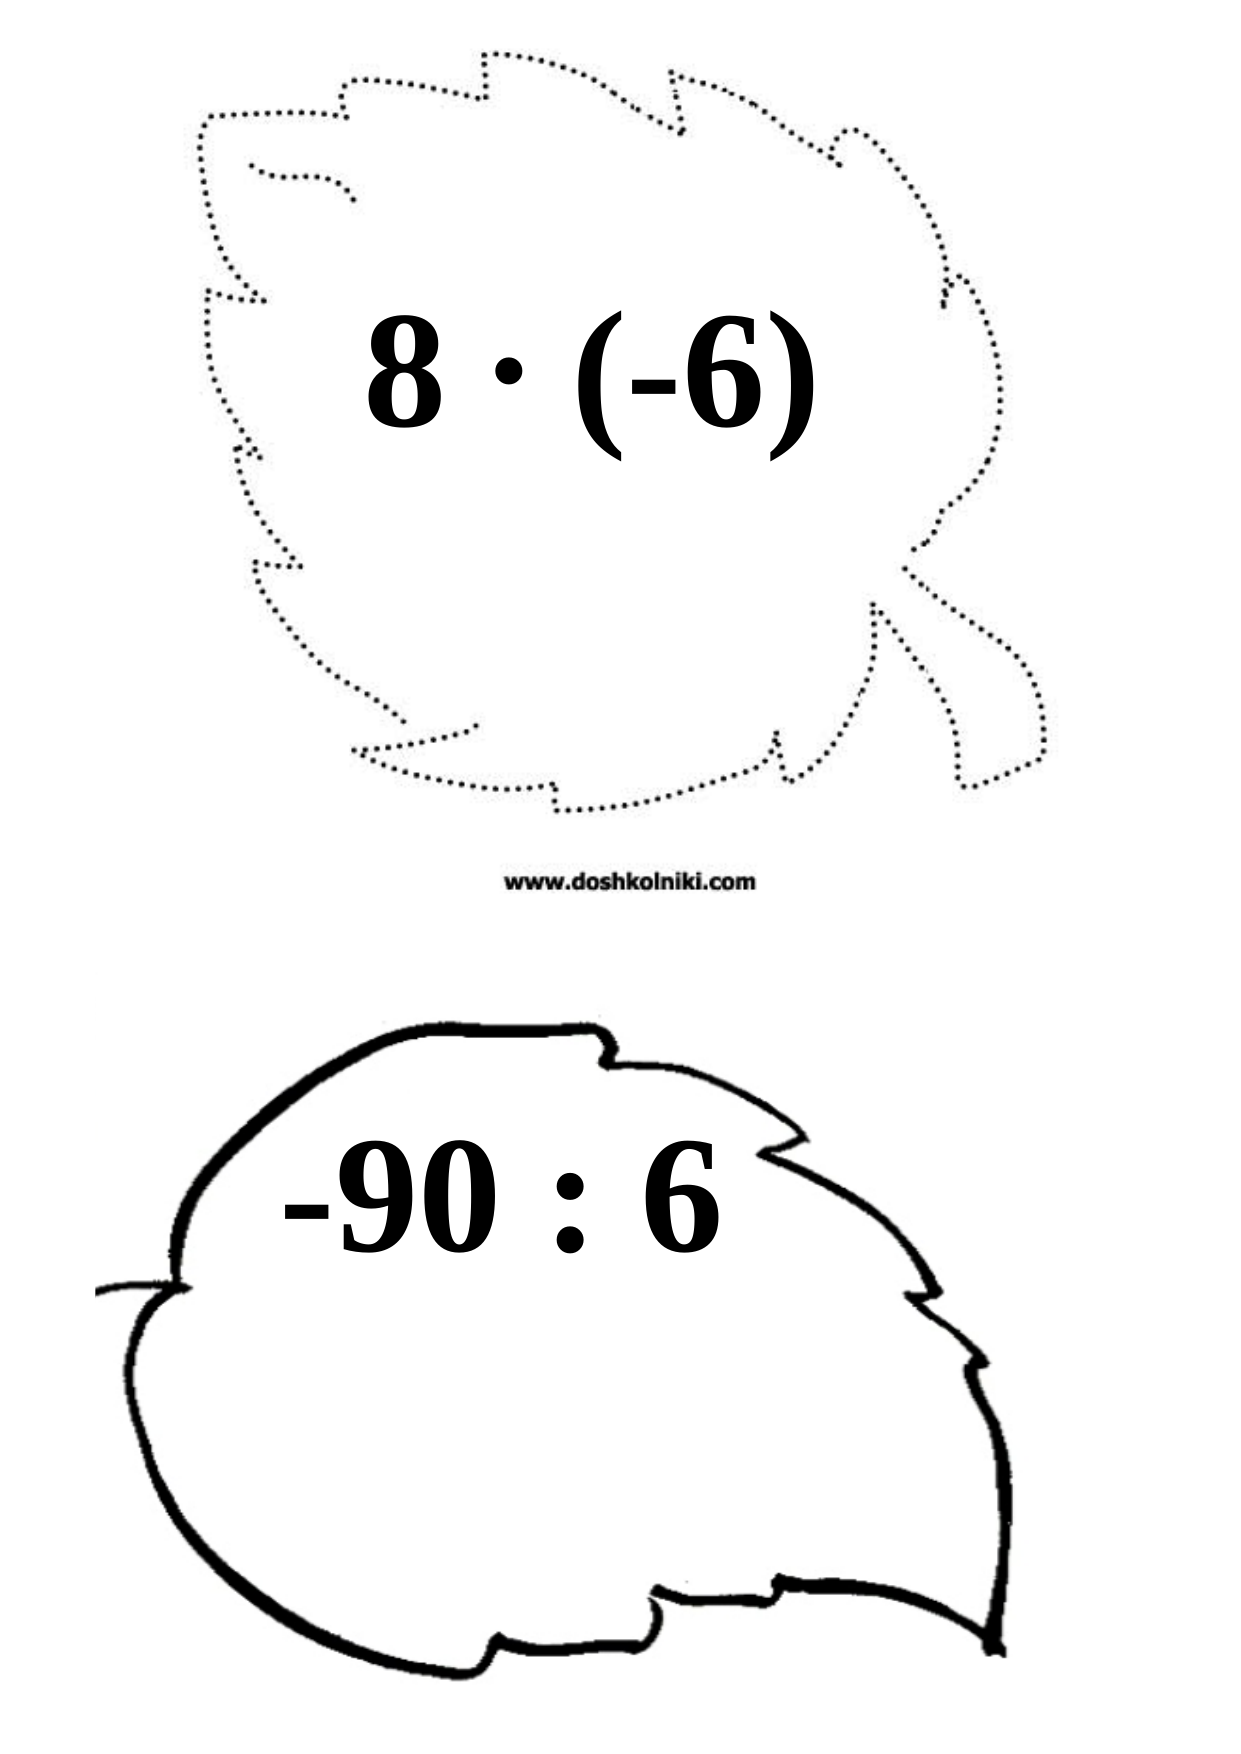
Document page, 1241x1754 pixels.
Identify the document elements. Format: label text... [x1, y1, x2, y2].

picture [95, 971, 1108, 1095]
text 8 ∙ (-6) [29, 271, 1211, 462]
picture [139, 462, 1066, 907]
picture [139, 34, 1066, 271]
picture [95, 1287, 1108, 1731]
text -90 : 6 [29, 1095, 1211, 1287]
